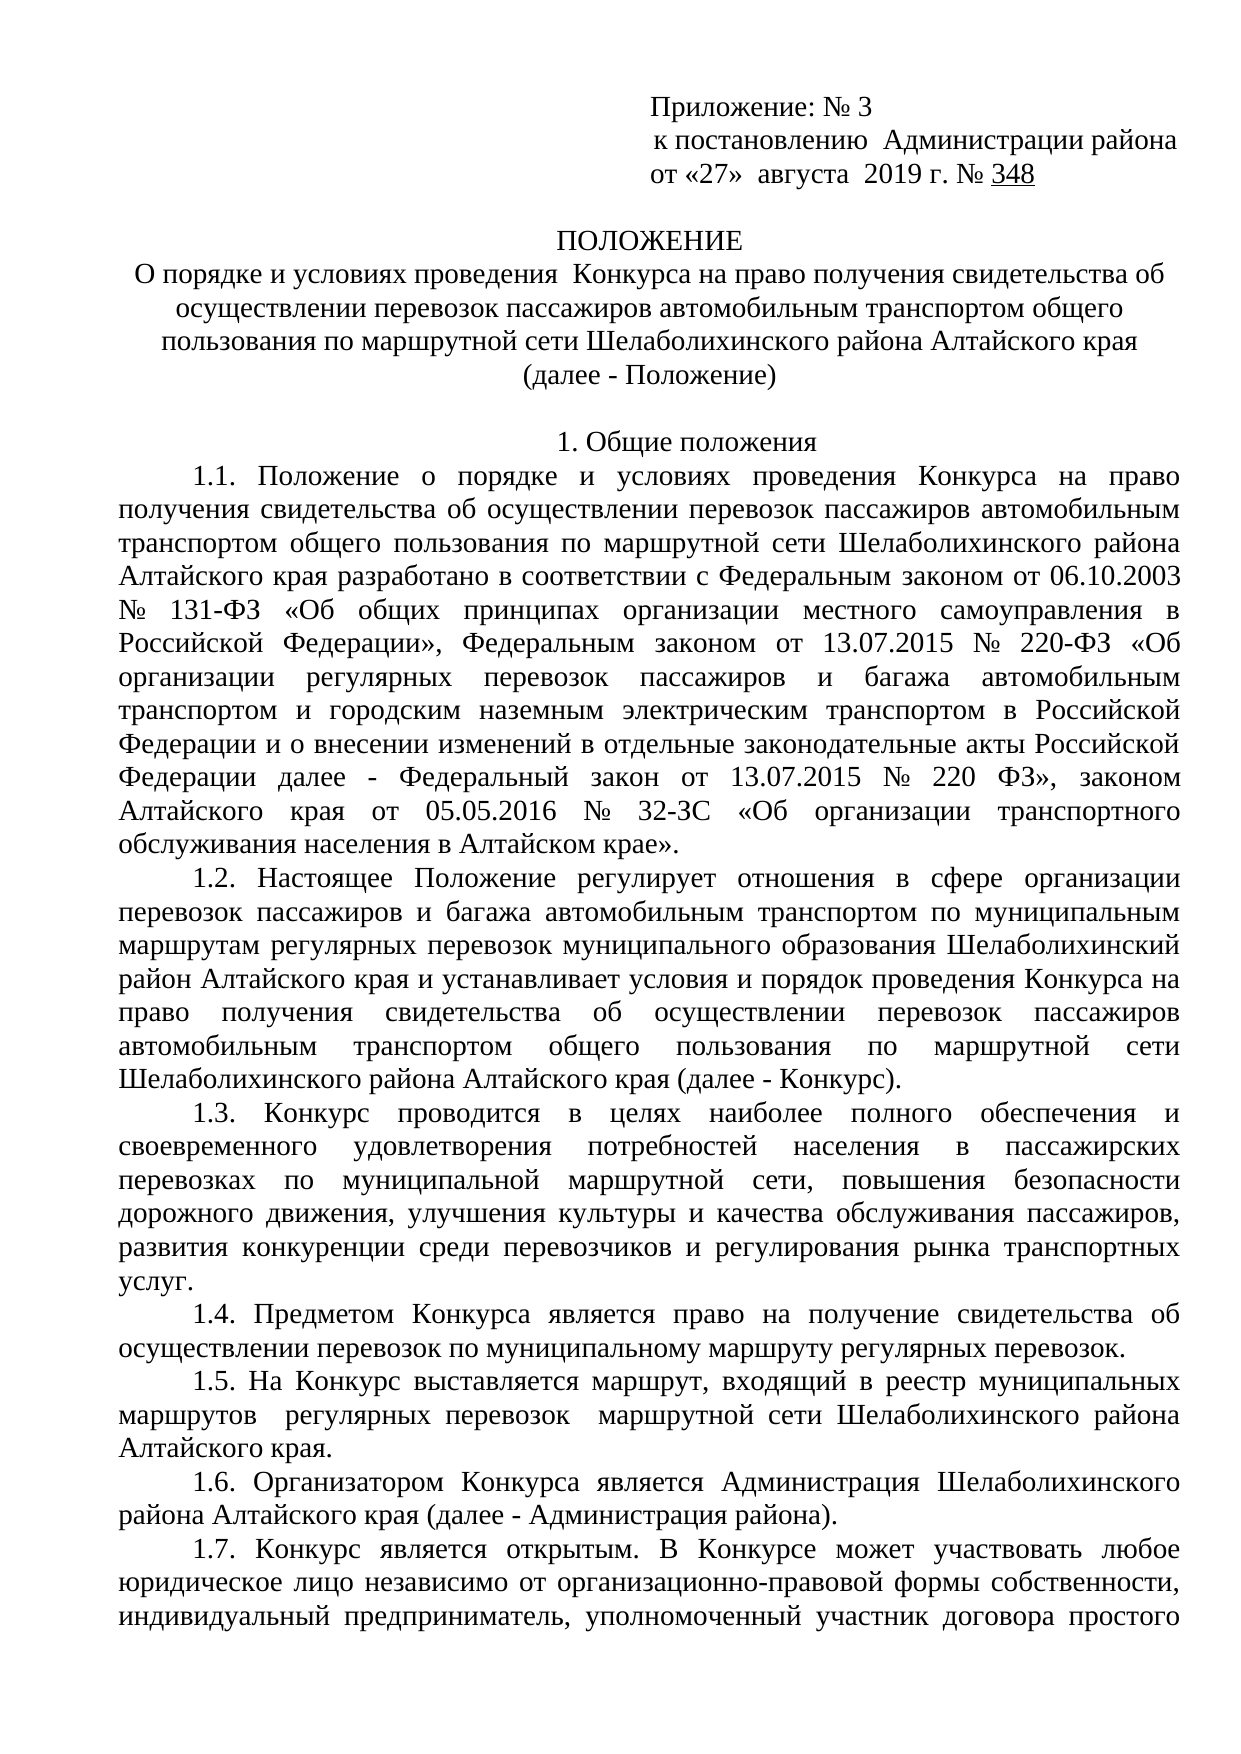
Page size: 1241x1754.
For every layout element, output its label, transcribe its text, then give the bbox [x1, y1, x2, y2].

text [118, 1531, 1181, 1632]
text 1.1. Положение о порядке и условиях проведения Конкурса на право получения свидетельства об осуществлении перевозок пассажиров автомобильным транспортом общего пользования по маршрутной сети Шелаболихинского района Алтайского края разработано в соответствии с Федеральным законом от 06.10.2003 № 131-ФЗ «Об общих принципах организации местного самоуправления в Российской Федерации», Федеральным законом от 13.07.2015 № 220-ФЗ «Об организации регулярных перевозок пассажиров и багажа автомобильным транспортом и городским наземным электрическим транспортом в Российской Федерации и о внесении изменений в отдельные законодательные акты Российской Федерации далее - Федеральный закон от 13.07.2015 № 220 ФЗ», законом Алтайского края от 05.05.2016 № 32-ЗС «Об организации транспортного обслуживания населения в Алтайском крае». [118, 458, 1181, 860]
text 1.5. На Конкурс выставляется маршрут, входящий в реестр муниципальных маршрутов регулярных перевозок маршрутной сети Шелаболихинского района Алтайского края. [118, 1363, 1181, 1464]
text Приложение: № 3 [118, 89, 1181, 122]
text 1.4. Предметом Конкурса является право на получение свидетельства об осуществлении перевозок по муниципальному маршруту регулярных перевозок. [118, 1296, 1181, 1363]
text 1.3. Конкурс проводится в целях наиболее полного обеспечения и своевременного удовлетворения потребностей населения в пассажирских перевозках по муниципальной маршрутной сети, повышения безопасности дорожного движения, улучшения культуры и качества обслуживания пассажиров, развития конкуренции среди перевозчиков и регулирования рынка транспортных услуг. [118, 1095, 1181, 1296]
text 1.2. Настоящее Положение регулирует отношения в сфере организации перевозок пассажиров и багажа автомобильным транспортом по муниципальным маршрутам регулярных перевозок муниципального образования Шелаболихинский район Алтайского края и устанавливает условия и порядок проведения Конкурса на право получения свидетельства об осуществлении перевозок пассажиров автомобильным транспортом общего пользования по маршрутной сети Шелаболихинского района Алтайского края (далее - Конкурс). [118, 860, 1181, 1095]
text к постановлению Администрации района [118, 122, 1181, 156]
title О порядке и условиях проведения Конкурса на право получения свидетельства об осуществлении перевозок пассажиров автомобильным транспортом общего пользования по маршрутной сети Шелаболихинского района Алтайского края [118, 256, 1181, 357]
title ПОЛОЖЕНИЕ [118, 223, 1181, 256]
title (далее - Положение) [118, 357, 1181, 391]
text от «27» августа 2019 г. № 348 [118, 156, 1181, 189]
text 1.6. Организатором Конкурса является Администрация Шелаболихинского района Алтайского края (далее - Администрация района). [118, 1464, 1181, 1531]
text 1. Общие положения [118, 424, 1181, 458]
